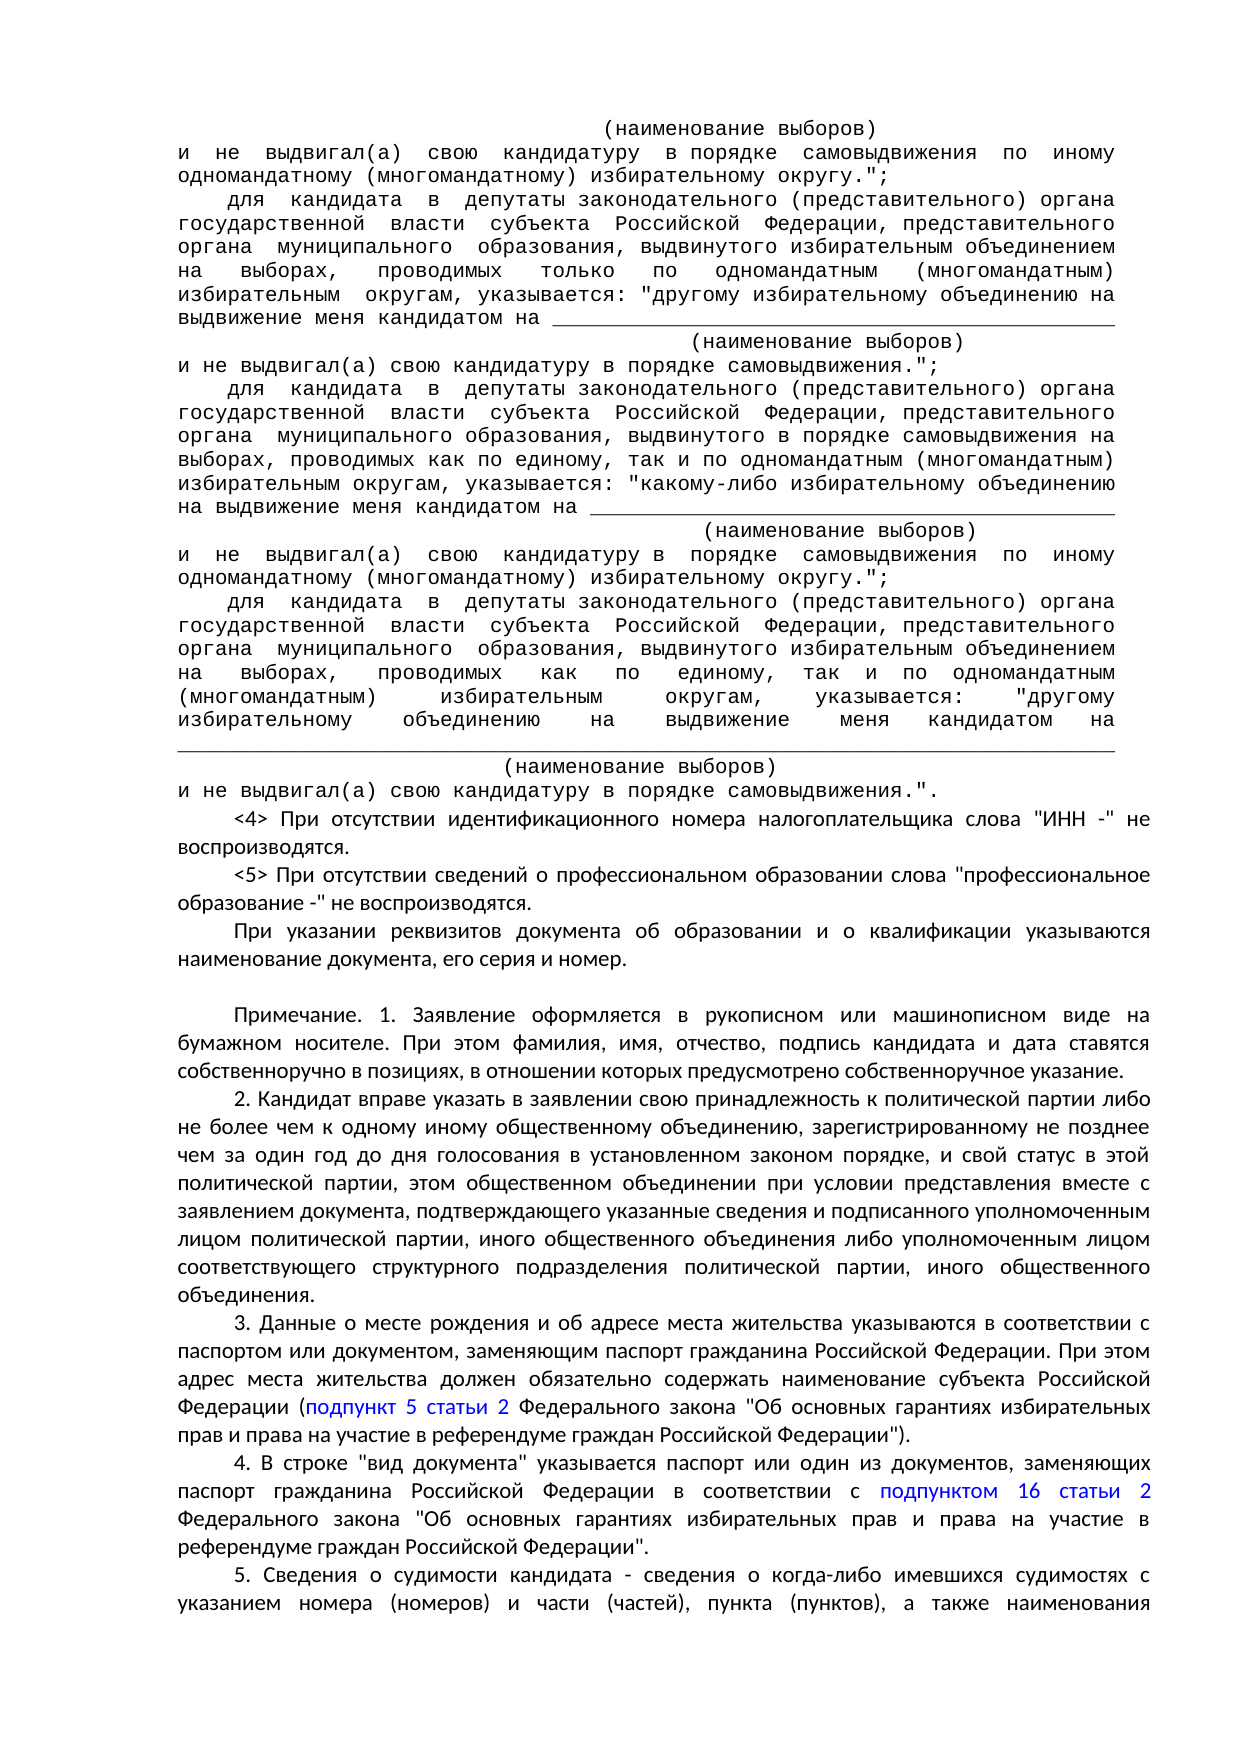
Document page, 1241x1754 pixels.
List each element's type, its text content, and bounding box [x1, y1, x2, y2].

text (наименование выборов) [177, 757, 1152, 780]
text <5> При отсутствии сведений о профессиональном образовании слова "профессиональное образование -" не воспроизводятся. [177, 860, 1152, 916]
text выдвижение меня кандидатом на _____________________________________________ [177, 307, 1152, 331]
text органа муниципального образования, выдвинутого избирательным объединением [177, 236, 1152, 260]
text При указании реквизитов документа об образовании и о квалификации указываются наименование документа, его серия и номер. [177, 916, 1152, 972]
text избирательному объединению на выдвижение меня кандидатом на [177, 709, 1152, 733]
text избирательным округам, указывается: "какому-либо избирательному объединению [177, 473, 1152, 496]
text и не выдвигал(а) свою кандидатуру в порядке самовыдвижения."; [177, 354, 1152, 378]
text на выборах, проводимых как по единому, так и по одномандатным [177, 662, 1152, 686]
text для кандидата в депутаты законодательного (представительного) органа [177, 378, 1152, 402]
text органа муниципального образования, выдвинутого в порядке самовыдвижения на [177, 426, 1152, 449]
text (наименование выборов) [177, 331, 1152, 354]
text на выборах, проводимых только по одномандатным (многомандатным) [177, 260, 1152, 284]
text Примечание. 1. Заявление оформляется в рукописном или машинописном виде на бумажном носителе. При этом фамилия, имя, отчество, подпись кандидата и дата ставятся собственноручно в позициях, в отношении которых предусмотрено собственноручное указание. [177, 1000, 1152, 1084]
text 2. Кандидат вправе указать в заявлении свою принадлежность к политической партии либо не более чем к одному иному общественному объединению, зарегистрированному не позднее чем за один год до дня голосования в установленном законом порядке, и свой статус в этой политической партии, этом общественном объединении при условии представления вместе с заявлением документа, подтверждающего указанные сведения и подписанного уполномоченным лицом политической партии, иного общественного объединения либо уполномоченным лицом соответствующего структурного подразделения политической партии, иного общественного объединения. [177, 1084, 1152, 1308]
text ___________________________________________________________________________ [177, 733, 1152, 757]
text государственной власти субъекта Российской Федерации, представительного [177, 213, 1152, 236]
text (наименование выборов) [177, 520, 1152, 544]
text органа муниципального образования, выдвинутого избирательным объединением [177, 638, 1152, 662]
text и не выдвигал(а) свою кандидатуру в порядке самовыдвижения по иному [177, 544, 1152, 567]
text выборах, проводимых как по единому, так и по одномандатным (многомандатным) [177, 449, 1152, 473]
text (наименование выборов) [177, 118, 1152, 142]
text избирательным округам, указывается: "другому избирательному объединению на [177, 284, 1152, 307]
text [177, 1560, 1152, 1616]
text государственной власти субъекта Российской Федерации, представительного [177, 615, 1152, 638]
text <4> При отсутствии идентификационного номера налогоплательщика слова "ИНН -" не воспроизводятся. [177, 804, 1152, 860]
text государственной власти субъекта Российской Федерации, представительного [177, 402, 1152, 426]
text одномандатному (многомандатному) избирательному округу."; [177, 567, 1152, 591]
text для кандидата в депутаты законодательного (представительного) органа [177, 591, 1152, 615]
text для кандидата в депутаты законодательного (представительного) органа [177, 189, 1152, 213]
text 3. Данные о месте рождения и об адресе места жительства указываются в соответствии с паспортом или документом, заменяющим паспорт гражданина Российской Федерации. При этом адрес места жительства должен обязательно содержать наименование субъекта Российской Федерации (подпункт 5 статьи 2 Федерального закона "Об основных гарантиях избирательных прав и права на участие в референдуме граждан Российской Федерации"). [177, 1308, 1152, 1448]
text и не выдвигал(а) свою кандидатуру в порядке самовыдвижения.". [177, 780, 1152, 804]
text 4. В строке "вид документа" указывается паспорт или один из документов, заменяющих паспорт гражданина Российской Федерации в соответствии с подпунктом 16 статьи 2 Федерального закона "Об основных гарантиях избирательных прав и права на участие в референдуме граждан Российской Федерации". [177, 1448, 1152, 1560]
text и не выдвигал(а) свою кандидатуру в порядке самовыдвижения по иному [177, 142, 1152, 165]
text на выдвижение меня кандидатом на __________________________________________ [177, 496, 1152, 520]
text (многомандатным) избирательным округам, указывается: "другому [177, 686, 1152, 709]
text одномандатному (многомандатному) избирательному округу."; [177, 165, 1152, 189]
